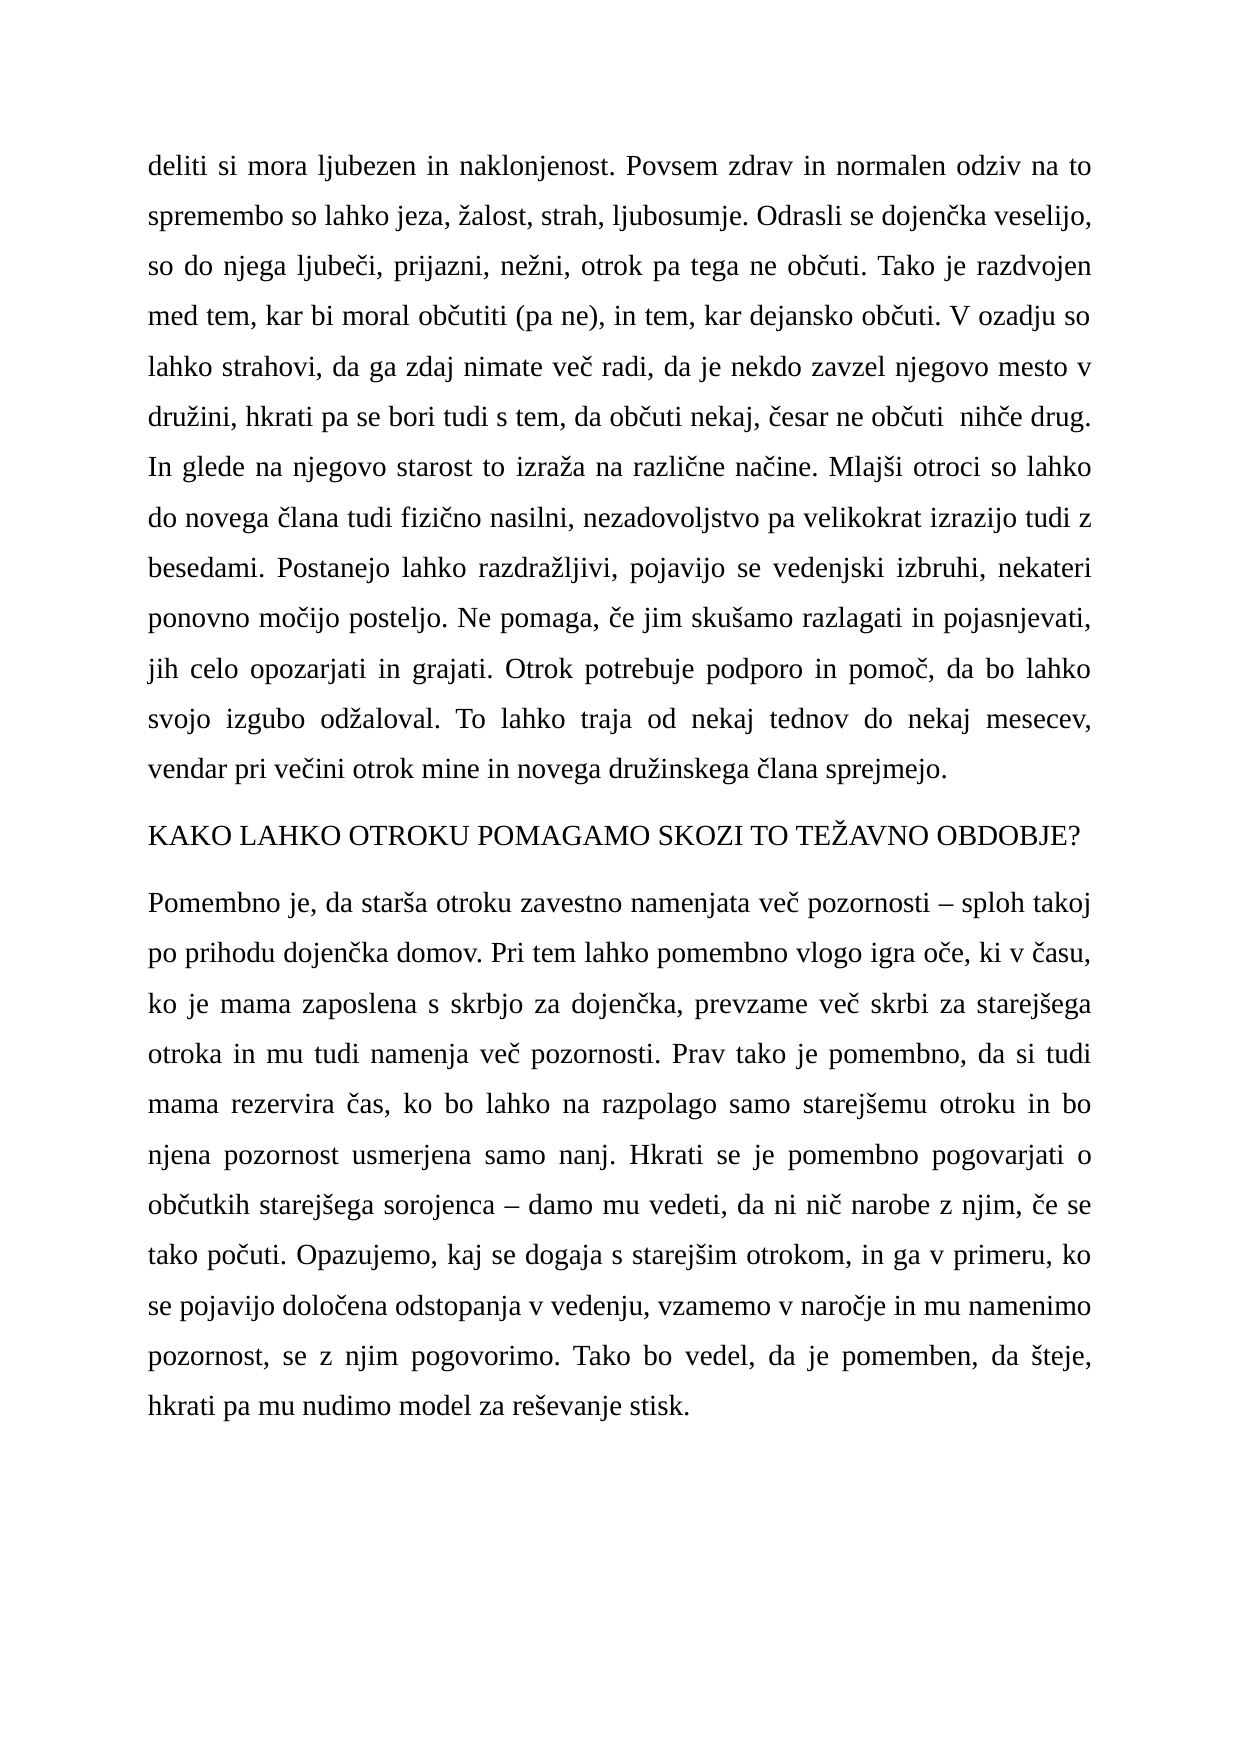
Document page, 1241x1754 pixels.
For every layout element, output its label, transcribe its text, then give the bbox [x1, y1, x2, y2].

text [148, 148, 1093, 785]
text KAKO LAHKO OTROKU POMAGAMO SKOZI TO TEŽAVNO OBDOBJE? [148, 818, 1093, 852]
text Pomembno je, da starša otroku zavestno namenjata več pozornosti – sploh takoj po prihodu dojenčka domov. Pri tem lahko pomembno vlogo igra oče, ki v času, ko je mama zaposlena s skrbjo za dojenčka, prevzame več skrbi za starejšega otroka in mu tudi namenja več pozornosti. Prav tako je pomembno, da si tudi mama rezervira čas, ko bo lahko na razpolago samo starejšemu otroku in bo njena pozornost usmerjena samo nanj. Hkrati se je pomembno pogovarjati o občutkih starejšega sorojenca – damo mu vedeti, da ni nič narobe z njim, če se tako počuti. Opazujemo, kaj se dogaja s starejšim otrokom, in ga v primeru, ko se pojavijo določena odstopanja v vedenju, vzamemo v naročje in mu namenimo pozornost, se z njim pogovorimo. Tako bo vedel, da je pomemben, da šteje, hkrati pa mu nudimo model za reševanje stisk. [148, 885, 1093, 1422]
